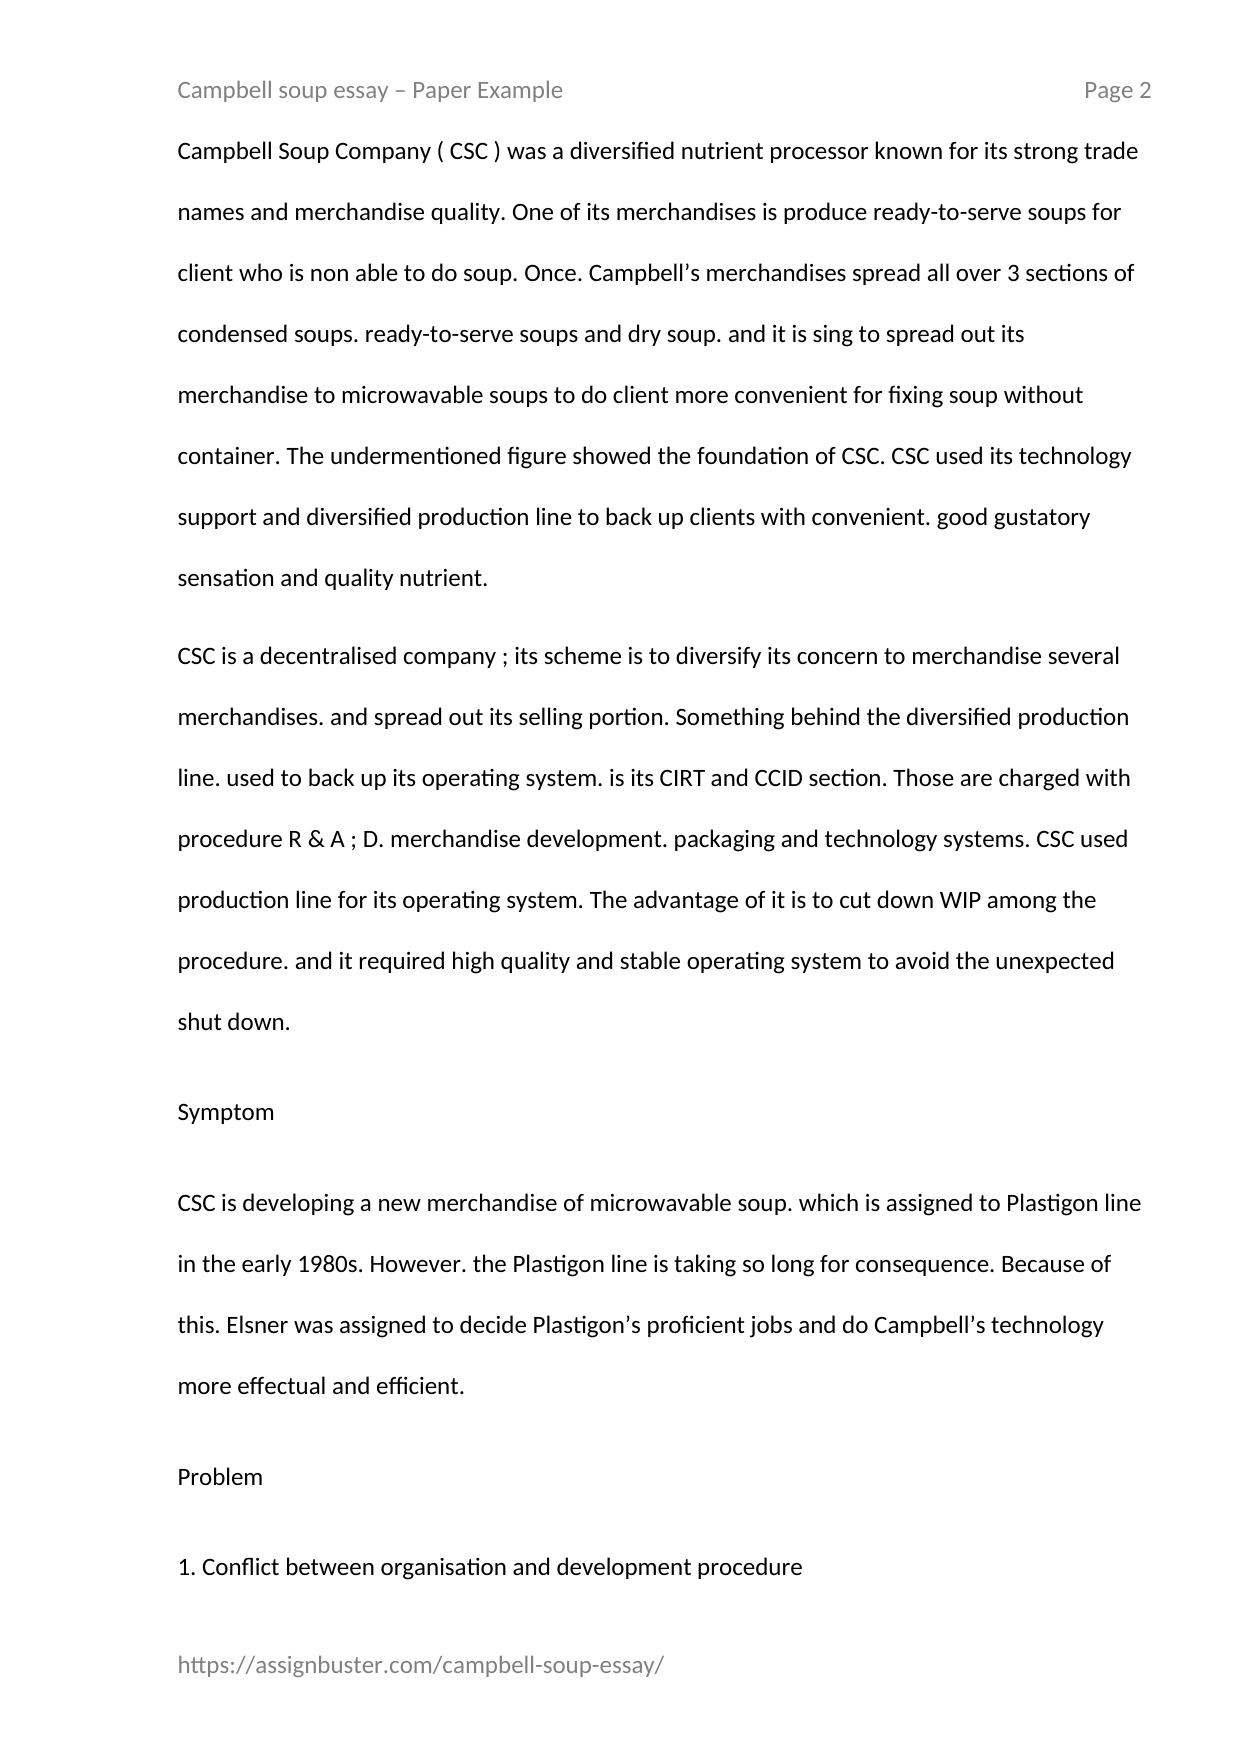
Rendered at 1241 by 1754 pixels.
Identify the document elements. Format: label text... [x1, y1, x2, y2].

text CSC is a decentralised company ; its scheme is to diversify its concern to merchandise several merchandises. and spread out its selling portion. Something behind the diversified production line. used to back up its operating system. is its CIRT and CCID section. Those are charged with procedure R & A ; D. merchandise development. packaging and technology systems. CSC used production line for its operating system. The advantage of it is to cut down WIP among the procedure. and it required high quality and stable operating system to avoid the unexpected shut down. [177, 640, 1152, 1037]
text CSC is developing a new merchandise of microwavable soup. which is assigned to Plastigon line in the early 1980s. However. the Plastigon line is taking so long for consequence. Because of this. Elsner was assigned to decide Plastigon’s proficient jobs and do Campbell’s technology more effectual and efficient. [177, 1187, 1152, 1401]
text Problem [177, 1461, 1152, 1491]
text Campbell Soup Company ( CSC ) was a diversified nutrient processor known for its strong trade names and merchandise quality. One of its merchandises is produce ready-to-serve soups for client who is non able to do soup. Once. Campbell’s merchandises spread all over 3 sections of condensed soups. ready-to-serve soups and dry soup. and it is sing to spread out its merchandise to microwavable soups to do client more convenient for fixing soup without container. The undermentioned figure showed the foundation of CSC. CSC used its technology support and diversified production line to back up clients with convenient. good gustatory sensation and quality nutrient. [177, 135, 1152, 593]
text 1. Conflict between organisation and development procedure [177, 1551, 1152, 1582]
text Symptom [177, 1097, 1152, 1127]
